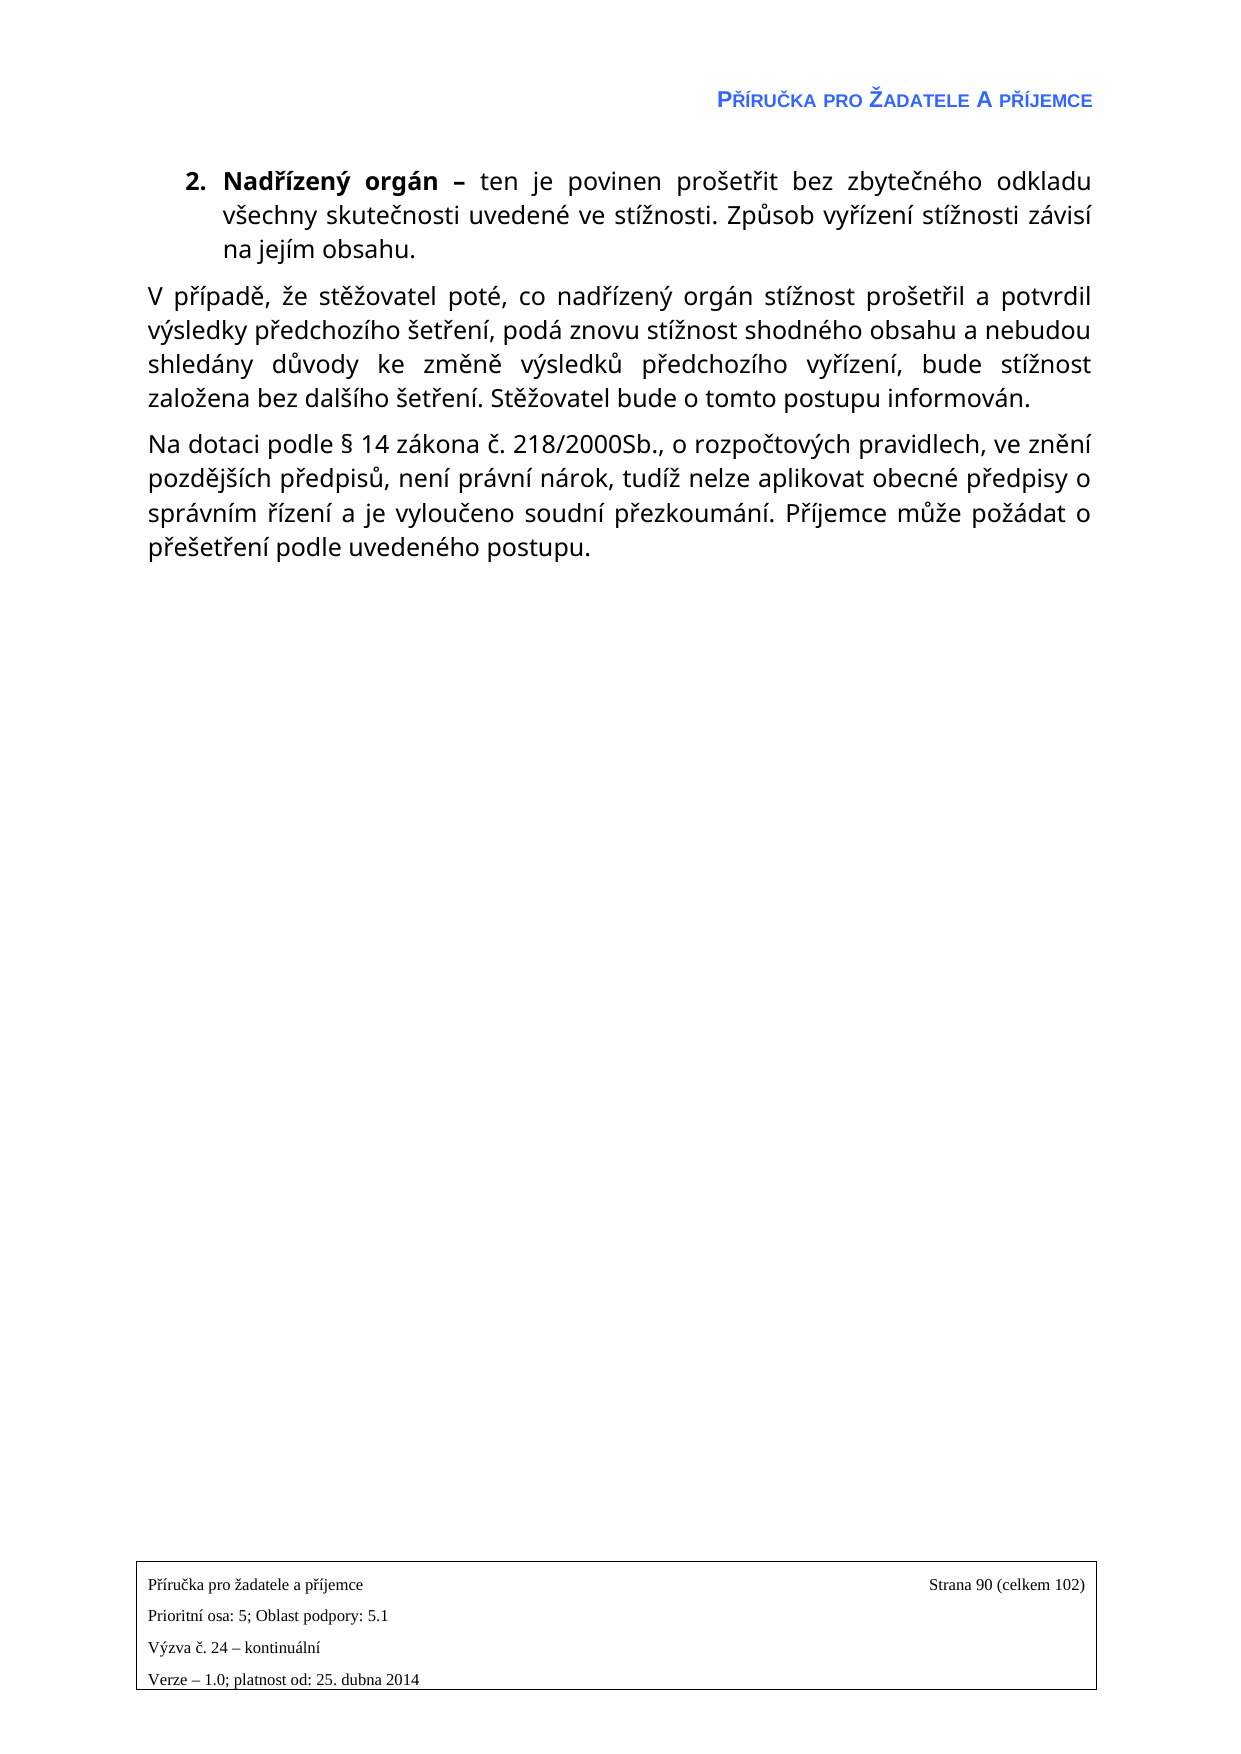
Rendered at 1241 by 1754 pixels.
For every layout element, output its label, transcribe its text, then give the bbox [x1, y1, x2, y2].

text Na dotaci podle § 14 zákona č. 218/2000Sb., o rozpočtových pravidlech, ve znění pozdějších předpisů, není právní nárok, tudíž nelze aplikovat obecné předpisy o správním řízení a je vyloučeno soudní přezkoumání. Příjemce může požádat o přešetření podle uvedeného postupu. [148, 427, 1092, 563]
list Nadřízený orgán – ten je povinen prošetřit bez zbytečného odkladu všechny skutečnosti uvedené ve stížnosti. Způsob vyřízení stížnosti závisí na jejím obsahu. [185, 164, 1092, 266]
text V případě, že stěžovatel poté, co nadřízený orgán stížnost prošetřil a potvrdil výsledky předchozího šetření, podá znovu stížnost shodného obsahu a nebudou shledány důvody ke změně výsledků předchozího vyřízení, bude stížnost založena bez dalšího šetření. Stěžovatel bude o tomto postupu informován. [148, 278, 1092, 414]
